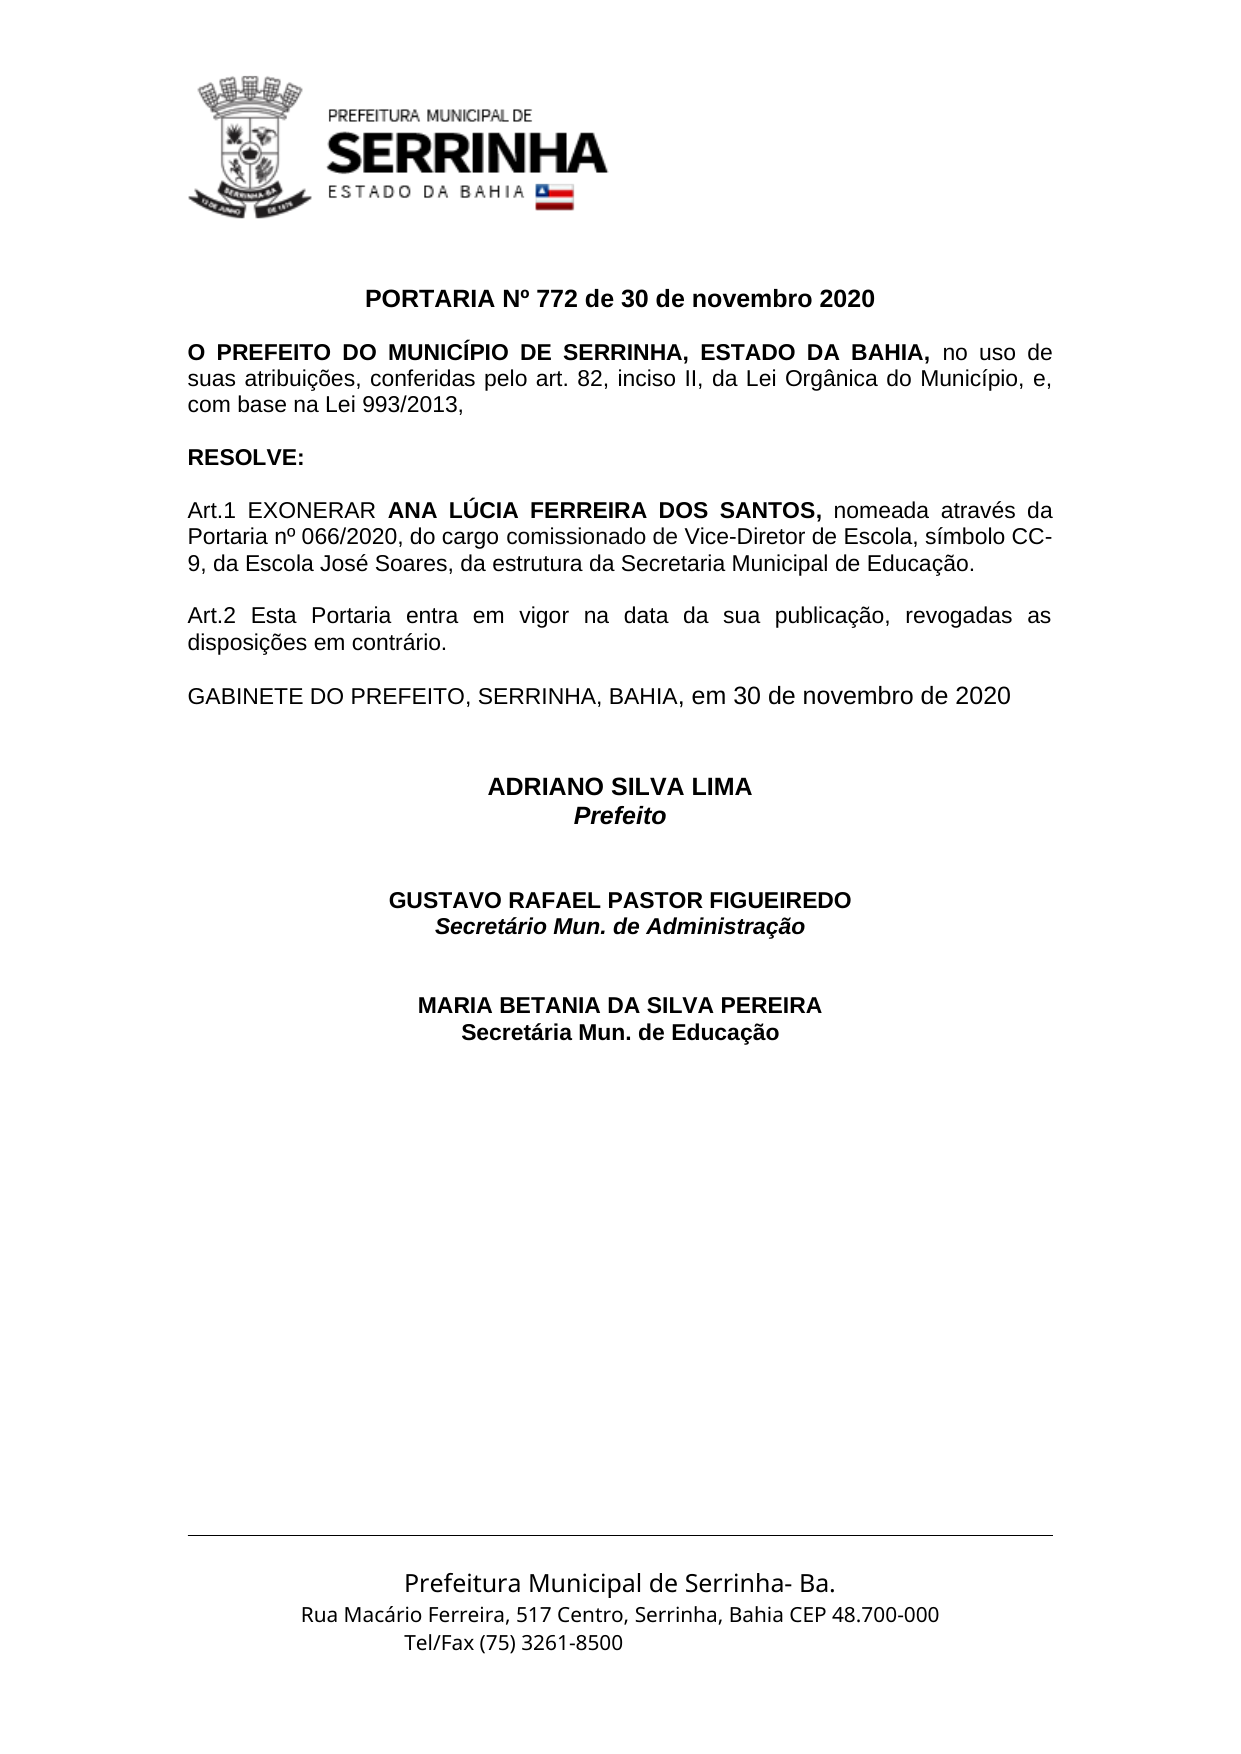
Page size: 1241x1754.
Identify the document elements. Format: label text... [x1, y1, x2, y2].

text Art.1 EXONERAR ANA LÚCIA FERREIRA DOS SANTOS, nomeada através da Portaria nº 066/2020, do cargo comissionado de Vice-Diretor de Escola, símbolo CC-9, da Escola José Soares, da estrutura da Secretaria Municipal de Educação. [187, 497, 1053, 576]
text GUSTAVO RAFAEL PASTOR FIGUEIREDO [187, 887, 1053, 913]
text Secretário Mun. de Administração [187, 913, 1053, 939]
text ADRIANO SILVA LIMA [187, 772, 1053, 801]
text GABINETE DO PREFEITO, SERRINHA, BAHIA, em 30 de novembro de 2020 [187, 681, 1053, 710]
text MARIA BETANIA DA SILVA PEREIRA [187, 992, 1053, 1019]
text Secretária Mun. de Educação [187, 1019, 1053, 1045]
text PORTARIA Nº 772 de 30 de novembro 2020 [187, 284, 1053, 312]
text O PREFEITO DO MUNICÍPIO DE SERRINHA, ESTADO DA BAHIA, no uso de suas atribuições, conferidas pelo art. 82, inciso II, da Lei Orgânica do Município, e, com base na Lei 993/2013, [187, 339, 1053, 418]
picture [187, 73, 609, 222]
text RESOLVE: [187, 444, 1053, 471]
text Prefeito [187, 801, 1053, 829]
text Art.2 Esta Portaria entra em vigor na data da sua publicação, revogadas as disposições em contrário. [187, 602, 1053, 655]
